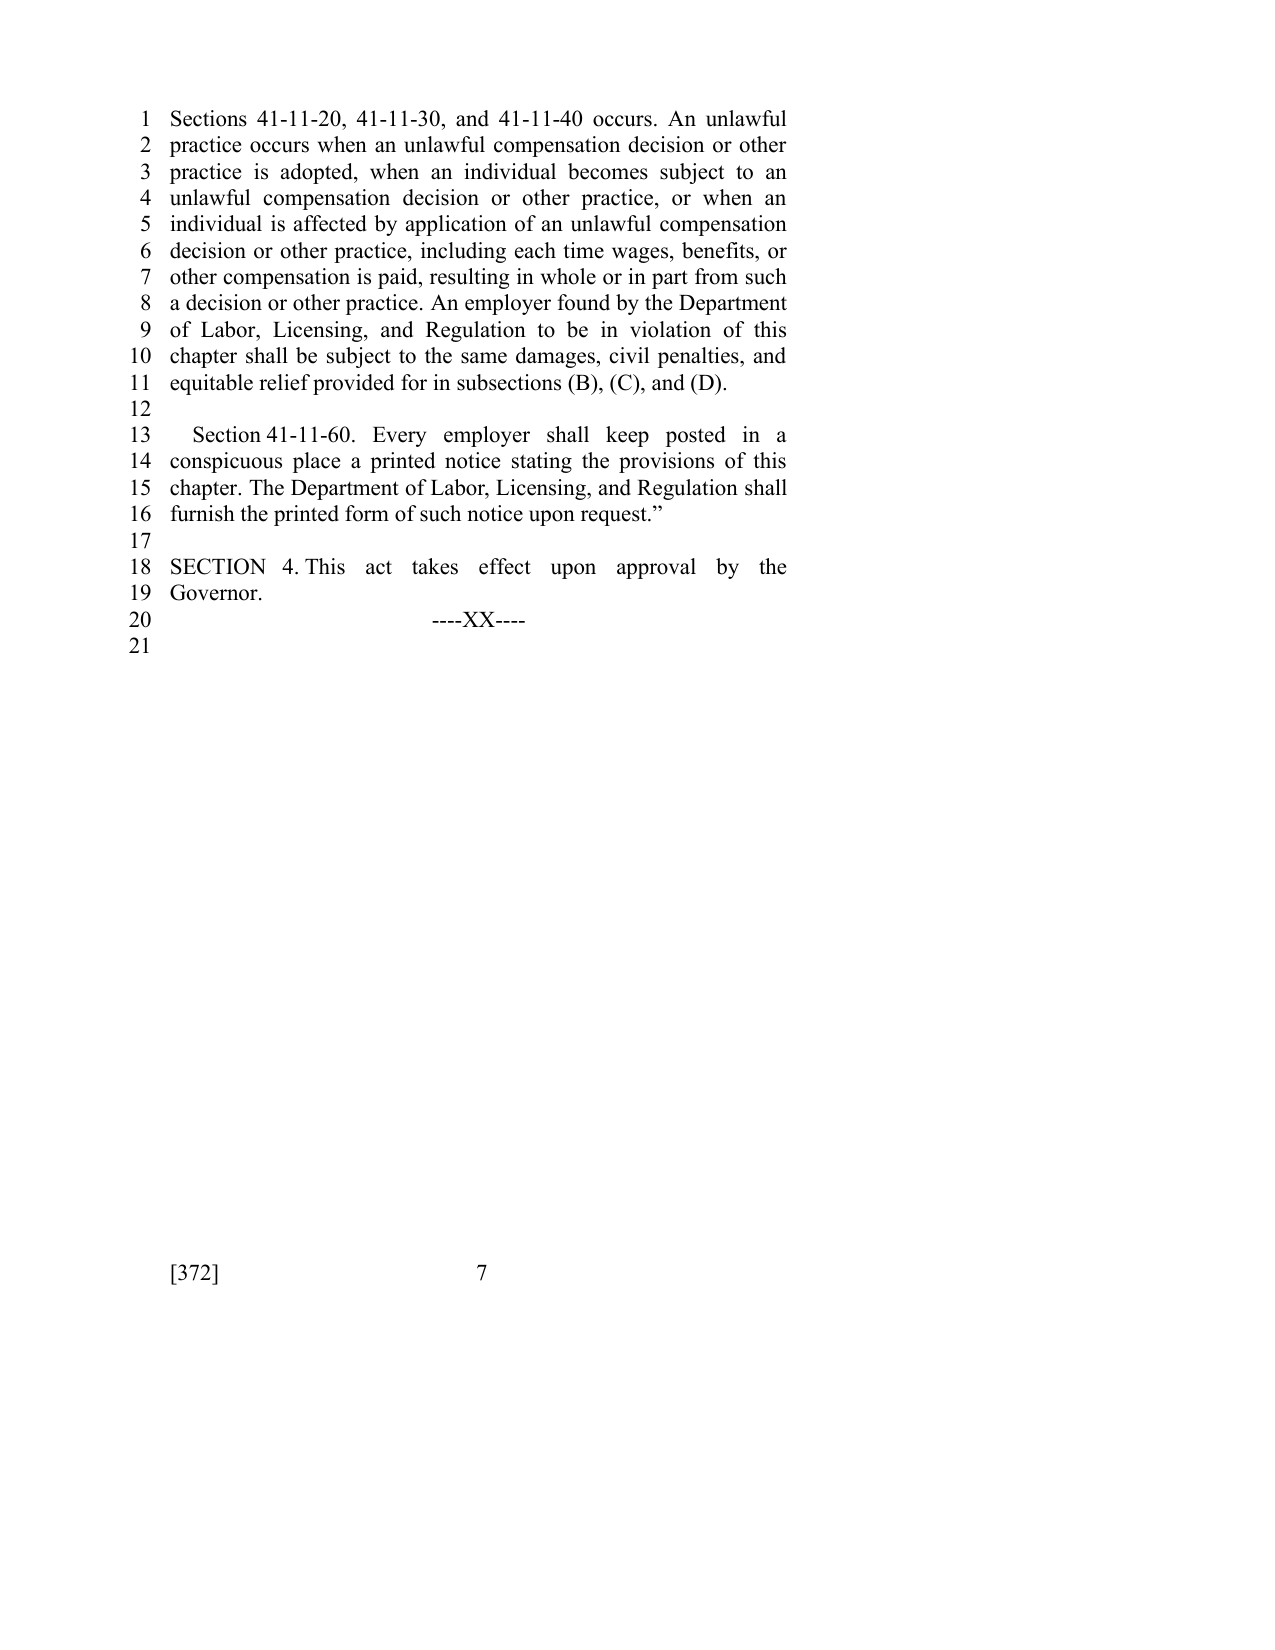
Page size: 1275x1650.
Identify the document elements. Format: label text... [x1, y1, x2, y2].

text ----XX---- [169, 606, 787, 632]
text SECTION 4. This act takes effect upon approval by the Governor. [169, 553, 787, 606]
text Section 41-11-60. Every employer shall keep posted in a conspicuous place a printed notice stating the provisions of this chapter. The Department of Labor, Licensing, and Regulation shall furnish the printed form of such notice upon request.” [169, 421, 787, 527]
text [169, 105, 787, 395]
